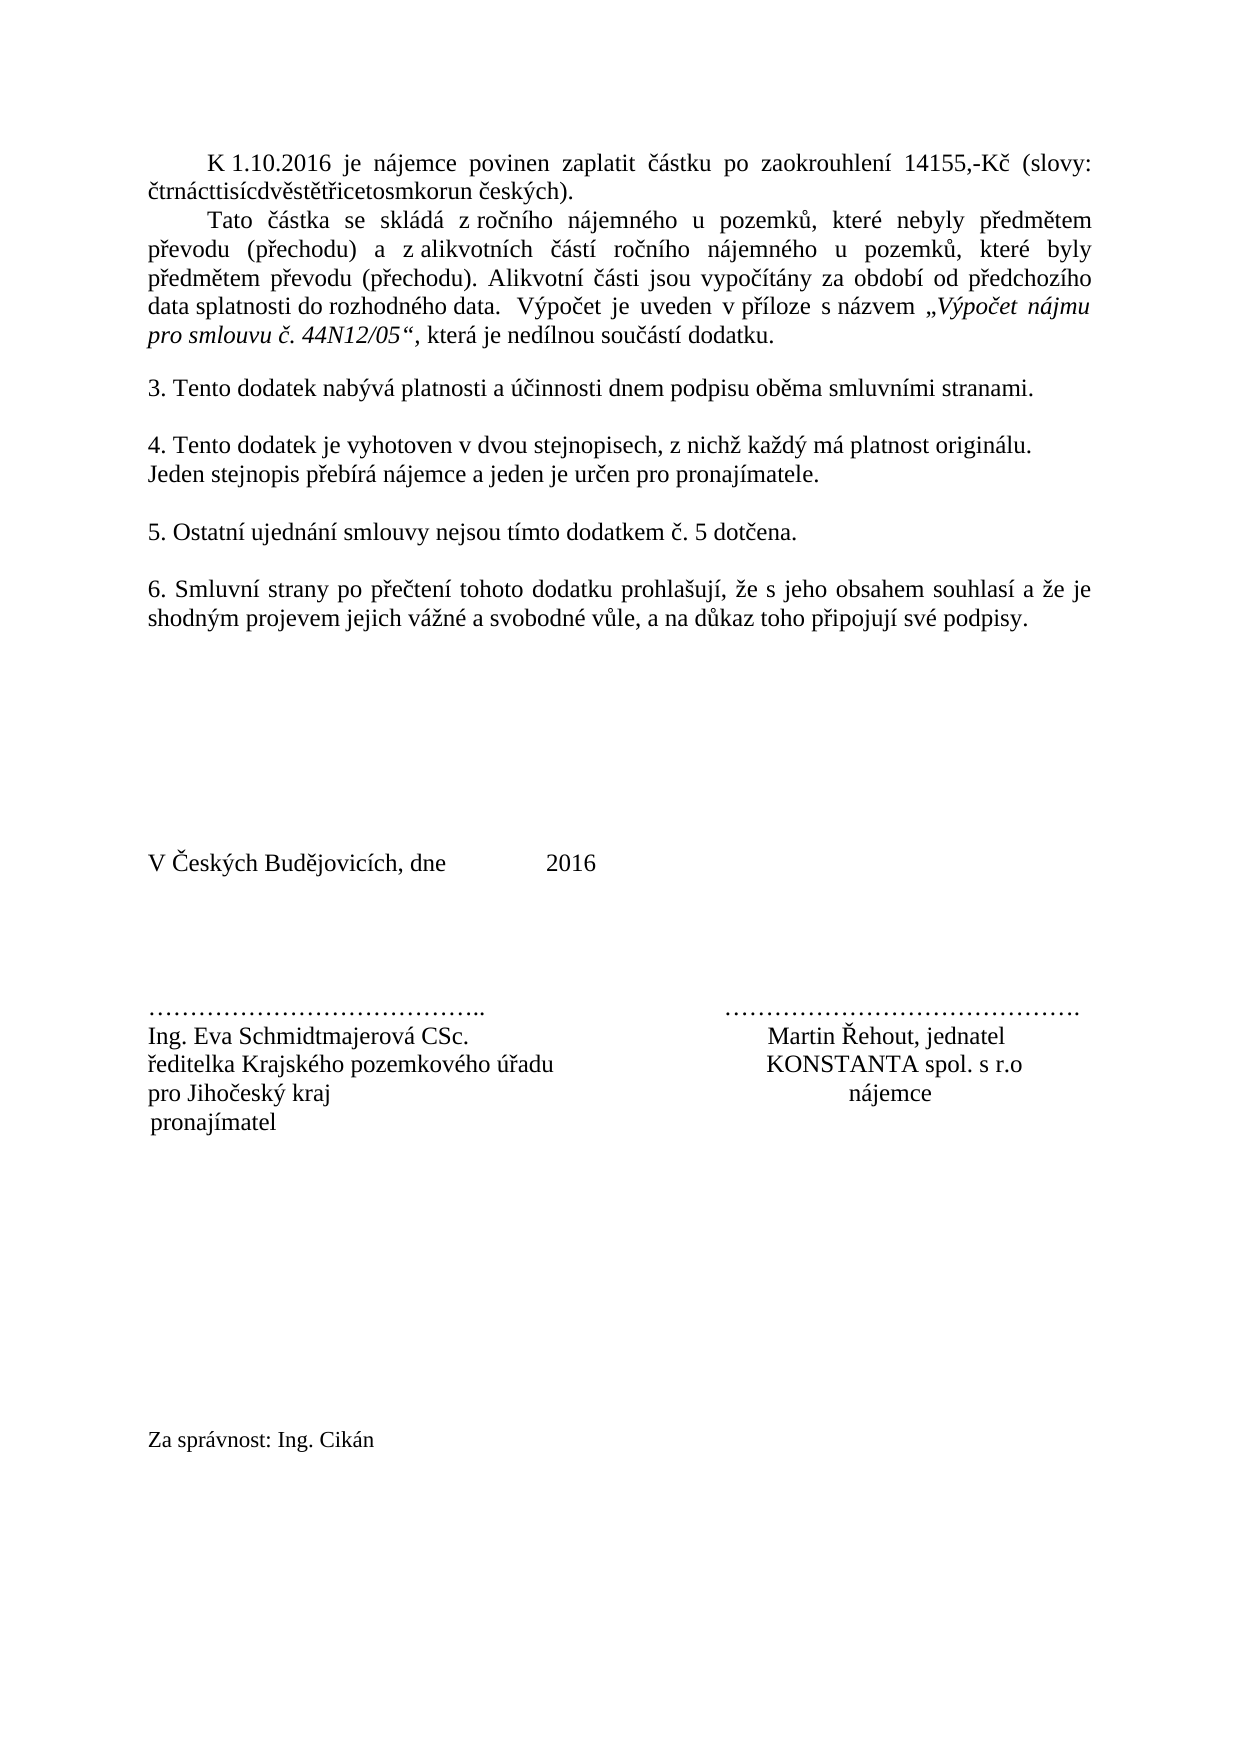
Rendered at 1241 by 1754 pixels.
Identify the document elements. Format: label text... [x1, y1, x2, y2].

text K 1.10.2016 je nájemce povinen zaplatit částku po zaokrouhlení 14155,-Kč (slovy: čtrnácttisícdvěstětřicetosmkorun českých). [148, 148, 1093, 205]
text 4. Tento dodatek je vyhotoven v dvou stejnopisech, z nichž každý má platnost originálu. Jeden stejnopis přebírá nájemce a jeden je určen pro pronajímatele. [148, 430, 1093, 488]
text 6. Smluvní strany po přečtení tohoto dodatku prohlašují, že s jeho obsahem souhlasí a že je shodným projevem jejich vážné a svobodné vůle, a na důkaz toho připojují své podpisy. [148, 574, 1093, 632]
text Za správnost: Ing. Cikán [148, 1426, 1093, 1452]
text V Českých Budějovicích, dne 2016 [148, 848, 1093, 877]
text 3. Tento dodatek nabývá platnosti a účinnosti dnem podpisu oběma smluvními stranami. [148, 373, 1093, 402]
text 5. Ostatní ujednání smlouvy nejsou tímto dodatkem č. 5 dotčena. [148, 517, 1093, 545]
text ředitelka Krajského pozemkového úřadu KONSTANTA spol. s r.o [148, 1049, 1093, 1078]
text Tato částka se skládá z ročního nájemného u pozemků, které nebyly předmětem převodu (přechodu) a z alikvotních částí ročního nájemného u pozemků, které byly předmětem převodu (přechodu). Alikvotní části jsou vypočítány za období od předchozího data splatnosti do rozhodného data. Výpočet je uveden v příloze s názvem „Výpočet nájmu pro smlouvu č. 44N12/05“, která je nedílnou součástí dodatku. [148, 205, 1093, 349]
text ………………………………….. ……………………………………. [148, 992, 1093, 1021]
text pronajímatel [150, 1107, 1093, 1136]
text Ing. Eva Schmidtmajerová CSc. Martin Řehout, jednatel [148, 1021, 1093, 1049]
text pro Jihočeský kraj nájemce [148, 1078, 1093, 1107]
